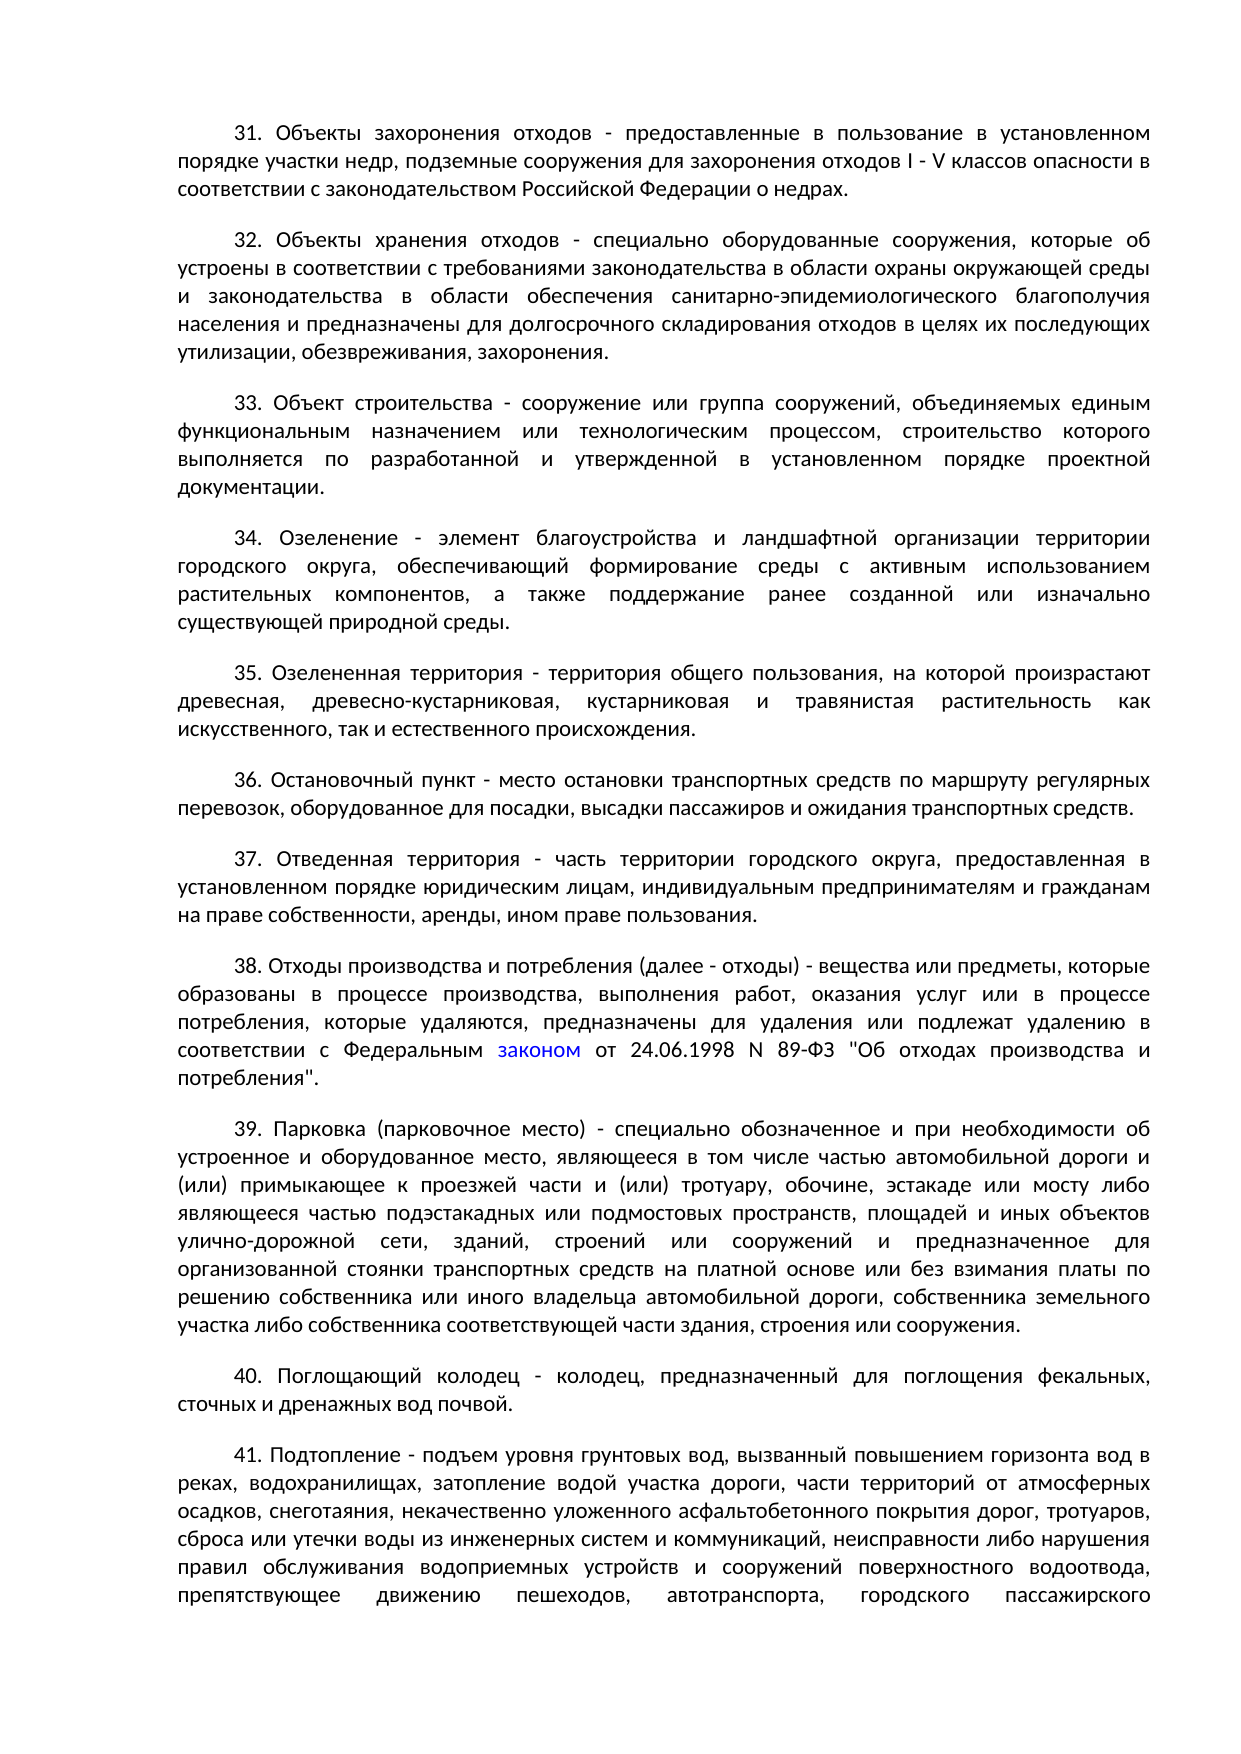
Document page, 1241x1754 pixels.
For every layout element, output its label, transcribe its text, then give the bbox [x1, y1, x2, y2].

text 31. Объекты захоронения отходов - предоставленные в пользование в установленном порядке участки недр, подземные сооружения для захоронения отходов I - V классов опасности в соответствии с законодательством Российской Федерации о недрах. [177, 118, 1152, 202]
text 38. Отходы производства и потребления (далее - отходы) - вещества или предметы, которые образованы в процессе производства, выполнения работ, оказания услуг или в процессе потребления, которые удаляются, предназначены для удаления или подлежат удалению в соответствии с Федеральным законом от 24.06.1998 N 89-ФЗ "Об отходах производства и потребления". [177, 951, 1152, 1091]
text 39. Парковка (парковочное место) - специально обозначенное и при необходимости об устроенное и оборудованное место, являющееся в том числе частью автомобильной дороги и (или) примыкающее к проезжей части и (или) тротуару, обочине, эстакаде или мосту либо являющееся частью подэстакадных или подмостовых пространств, площадей и иных объектов улично-дорожной сети, зданий, строений или сооружений и предназначенное для организованной стоянки транспортных средств на платной основе или без взимания платы по решению собственника или иного владельца автомобильной дороги, собственника земельного участка либо собственника соответствующей части здания, строения или сооружения. [177, 1114, 1152, 1338]
text 34. Озеленение - элемент благоустройства и ландшафтной организации территории городского округа, обеспечивающий формирование среды с активным использованием растительных компонентов, а также поддержание ранее созданной или изначально существующей природной среды. [177, 523, 1152, 635]
text 36. Остановочный пункт - место остановки транспортных средств по маршруту регулярных перевозок, оборудованное для посадки, высадки пассажиров и ожидания транспортных средств. [177, 765, 1152, 821]
text 33. Объект строительства - сооружение или группа сооружений, объединяемых единым функциональным назначением или технологическим процессом, строительство которого выполняется по разработанной и утвержденной в установленном порядке проектной документации. [177, 388, 1152, 500]
text 35. Озелененная территория - территория общего пользования, на которой произрастают древесная, древесно-кустарниковая, кустарниковая и травянистая растительность как искусственного, так и естественного происхождения. [177, 658, 1152, 742]
text 40. Поглощающий колодец - колодец, предназначенный для поглощения фекальных, сточных и дренажных вод почвой. [177, 1361, 1152, 1417]
text 32. Объекты хранения отходов - специально оборудованные сооружения, которые об устроены в соответствии с требованиями законодательства в области охраны окружающей среды и законодательства в области обеспечения санитарно-эпидемиологического благополучия населения и предназначены для долгосрочного складирования отходов в целях их последующих утилизации, обезвреживания, захоронения. [177, 225, 1152, 365]
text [177, 1440, 1152, 1608]
text 37. Отведенная территория - часть территории городского округа, предоставленная в установленном порядке юридическим лицам, индивидуальным предпринимателям и гражданам на праве собственности, аренды, ином праве пользования. [177, 844, 1152, 928]
